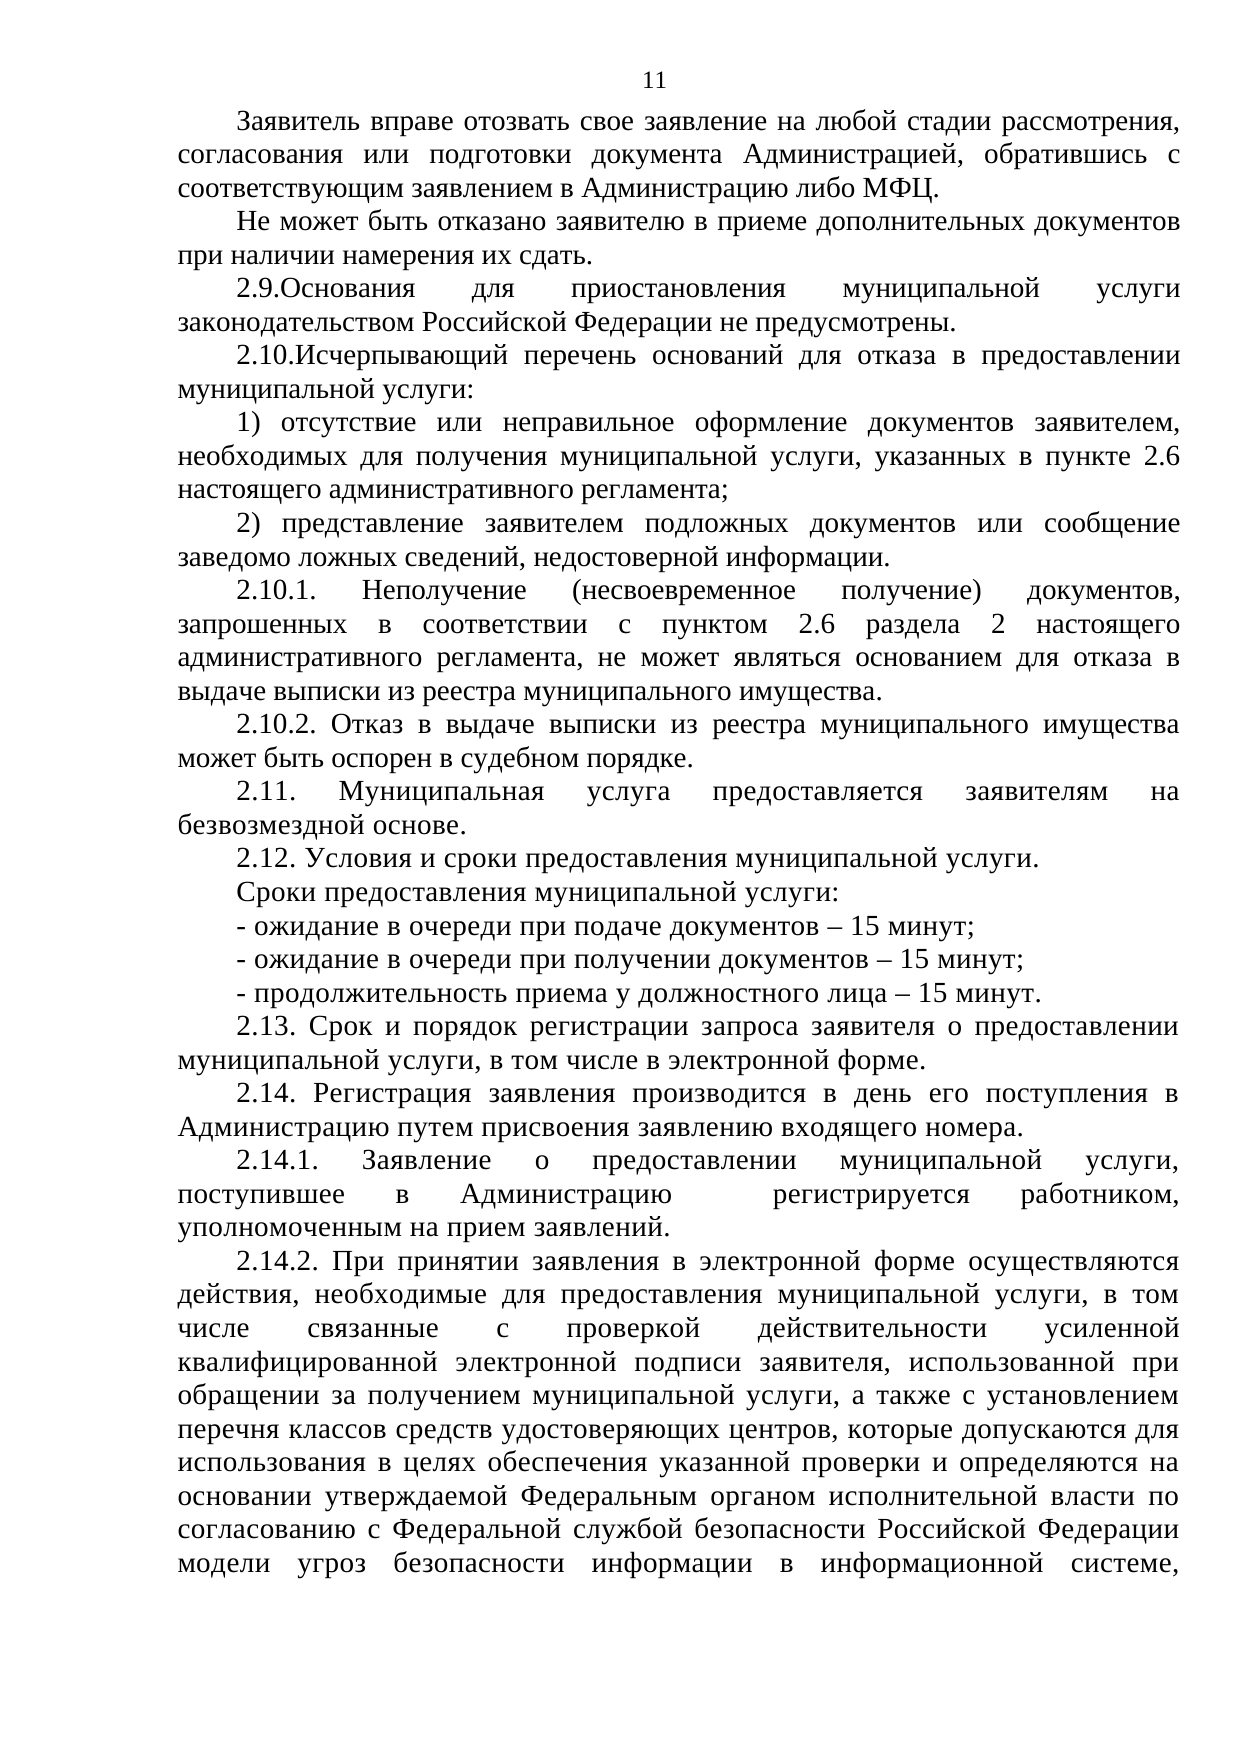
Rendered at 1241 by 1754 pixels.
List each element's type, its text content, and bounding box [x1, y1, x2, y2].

text 2.10.1. Неполучение (несвоевременное получение) документов, запрошенных в соответствии с пунктом 2.6 раздела 2 настоящего административного регламента, не может являться основанием для отказа в выдаче выписки из реестра муниципального имущества. [177, 572, 1181, 706]
text 2.10.2. Отказ в выдаче выписки из реестра муниципального имущества может быть оспорен в судебном порядке. [177, 706, 1181, 773]
text - продолжительность приема у должностного лица – 15 минут. [177, 975, 1181, 1008]
text 1) отсутствие или неправильное оформление документов заявителем, необходимых для получения муниципальной услуги, указанных в пункте 2.6 настоящего административного регламента; [177, 404, 1181, 505]
text Не может быть отказано заявителю в приеме дополнительных документов при наличии намерения их сдать. [177, 203, 1181, 270]
text 2.12. Условия и сроки предоставления муниципальной услуги. [177, 841, 1181, 874]
text - ожидание в очереди при подаче документов – 15 минут; [177, 908, 1181, 941]
text 2.9.Основания для приостановления муниципальной услуги законодательством Российской Федерации не предусмотрены. [177, 270, 1181, 337]
text - ожидание в очереди при получении документов – 15 минут; [177, 941, 1181, 975]
text 2.11. Муниципальная услуга предоставляется заявителям на безвозмездной основе. [177, 773, 1181, 841]
text Сроки предоставления муниципальной услуги: [177, 874, 1181, 908]
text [177, 1243, 1181, 1578]
text 2.14.1. Заявление о предоставлении муниципальной услуги, поступившее в Администрацию регистрируется работником, уполномоченным на прием заявлений. [177, 1142, 1181, 1243]
text 2.14. Регистрация заявления производится в день его поступления в Администрацию путем присвоения заявлению входящего номера. [177, 1075, 1181, 1142]
text 2.10.Исчерпывающий перечень оснований для отказа в предоставлении муниципальной услуги: [177, 337, 1181, 404]
text 2.13. Срок и порядок регистрации запроса заявителя о предоставлении муниципальной услуги, в том числе в электронной форме. [177, 1008, 1181, 1075]
text 2) представление заявителем подложных документов или сообщение заведомо ложных сведений, недостоверной информации. [177, 505, 1181, 572]
text Заявитель вправе отозвать свое заявление на любой стадии рассмотрения, согласования или подготовки документа Администрацией, обратившись с соответствующим заявлением в Администрацию либо МФЦ. [177, 103, 1181, 203]
